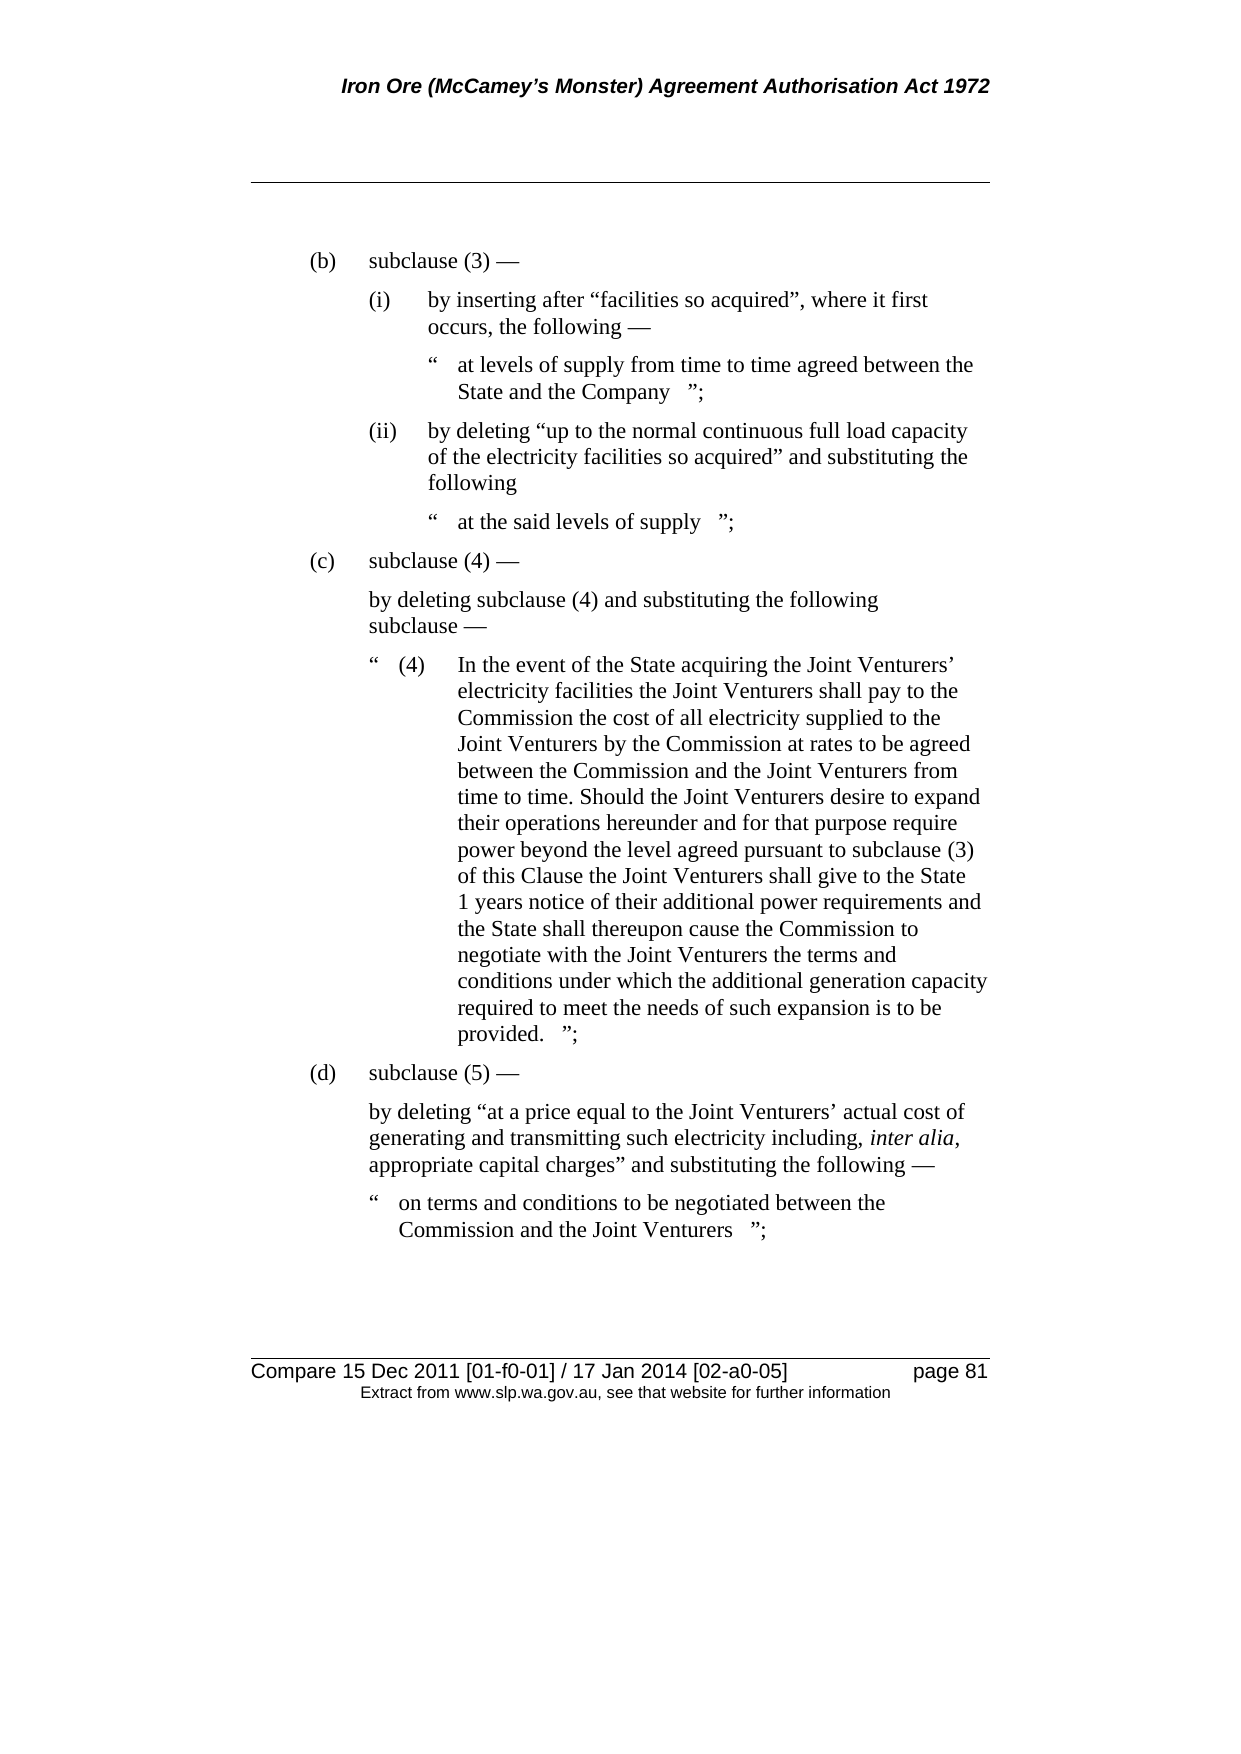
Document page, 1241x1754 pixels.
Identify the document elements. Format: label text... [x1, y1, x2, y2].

text (i) by inserting after “facilities so acquired”, where it first occurs, the following — [251, 286, 990, 339]
text by deleting “at a price equal to the Joint Venturers’ actual cost of generating and transmitting such electricity including, inter alia, appropriate capital charges” and substituting the following — [251, 1098, 990, 1177]
text “ at levels of supply from time to time agreed between the State and the Company ”; [251, 352, 990, 404]
text (ii) by deleting “up to the normal continuous full load capacity of the electricity facilities so acquired” and substituting the following [251, 417, 990, 496]
text (d) subclause (5) — [251, 1059, 990, 1085]
text (b) subclause (3) — [251, 247, 990, 274]
text by deleting subclause (4) and substituting the following subclause — [251, 586, 990, 639]
text (c) subclause (4) — [251, 547, 990, 573]
text “ (4) In the event of the State acquiring the Joint Venturers’ electricity facilities the Joint Venturers shall pay to the Commission the cost of all electricity supplied to the Joint Venturers by the Commission at rates to be agreed between the Commission and the Joint Venturers from time to time. Should the Joint Venturers desire to expand their operations hereunder and for that purpose require power beyond the level agreed pursuant to subclause (3) of this Clause the Joint Venturers shall give to the State 1 years notice of their additional power requirements and the State shall thereupon cause the Commission to negotiate with the Joint Venturers the terms and conditions under which the additional generation capacity required to meet the needs of such expansion is to be provided. ”; [251, 651, 990, 1047]
text “ on terms and conditions to be negotiated between the Commission and the Joint Venturers ”; [251, 1189, 990, 1242]
text “ at the said levels of supply ”; [251, 508, 990, 535]
